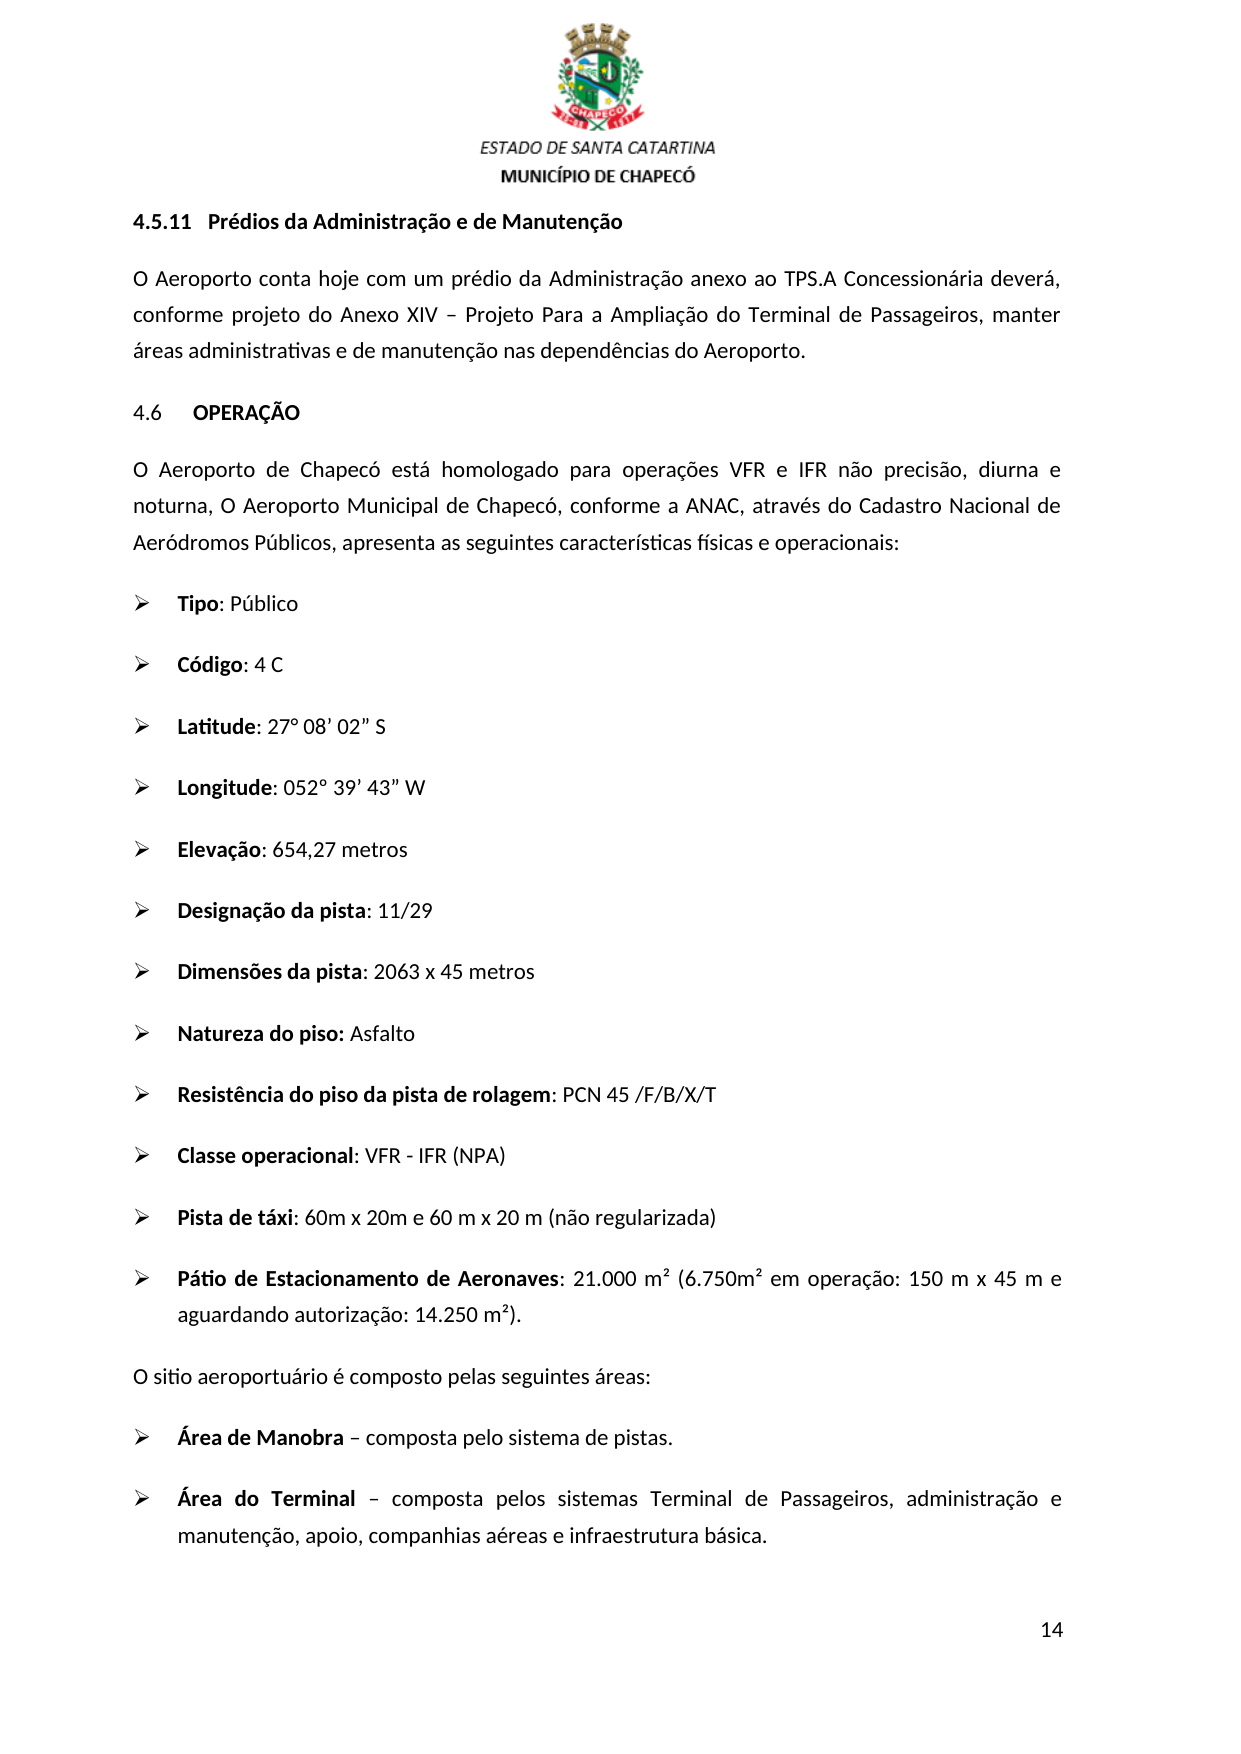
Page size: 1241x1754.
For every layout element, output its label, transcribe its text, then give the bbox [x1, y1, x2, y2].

text Natureza do piso: Asfalto [133, 1019, 1063, 1047]
text Classe operacional: VFR - IFR (NPA) [133, 1141, 1063, 1169]
text O Aeroporto de Chapecó está homologado para operações VFR e IFR não precisão, diurna e noturna, O Aeroporto Municipal de Chapecó, conforme a ANAC, através do Cadastro Nacional de Aeródromos Públicos, apresenta as seguintes características físicas e operacionais: [133, 455, 1063, 556]
text Código: 4 C [133, 651, 1063, 679]
text Área de Manobra – composta pelo sistema de pistas. [133, 1423, 1063, 1451]
text Resistência do piso da pista de rolagem: PCN 45 /F/B/X/T [133, 1080, 1063, 1108]
subtitle OPERAÇÃO [133, 398, 1063, 426]
text Latitude: 27° 08’ 02” S [133, 712, 1063, 740]
picture [471, 14, 725, 192]
text Elevação: 654,27 metros [133, 835, 1063, 863]
text Dimensões da pista: 2063 x 45 metros [133, 957, 1063, 985]
text O sitio aeroportuário é composto pelas seguintes áreas: [133, 1362, 1063, 1390]
text Área do Terminal – composta pelos sistemas Terminal de Passageiros, administração e manutenção, apoio, companhias aéreas e infraestrutura básica. [133, 1484, 1063, 1549]
text Designação da pista: 11/29 [133, 896, 1063, 924]
text Tipo: Público [133, 589, 1063, 617]
text Pista de táxi: 60m x 20m e 60 m x 20 m (não regularizada) [133, 1203, 1063, 1231]
text Pátio de Estacionamento de Aeronaves: 21.000 m² (6.750m² em operação: 150 m x 45 m e aguardando autorização: 14.250 m²). [133, 1264, 1063, 1328]
text Longitude: 052º 39’ 43” W [133, 773, 1063, 801]
text O Aeroporto conta hoje com um prédio da Administração anexo ao TPS.A Concessionária deverá, conforme projeto do Anexo XIV – Projeto Para a Ampliação do Terminal de Passageiros, manter áreas administrativas e de manutenção nas dependências do Aeroporto. [133, 264, 1063, 365]
subtitle Prédios da Administração e de Manutenção [133, 207, 1063, 235]
